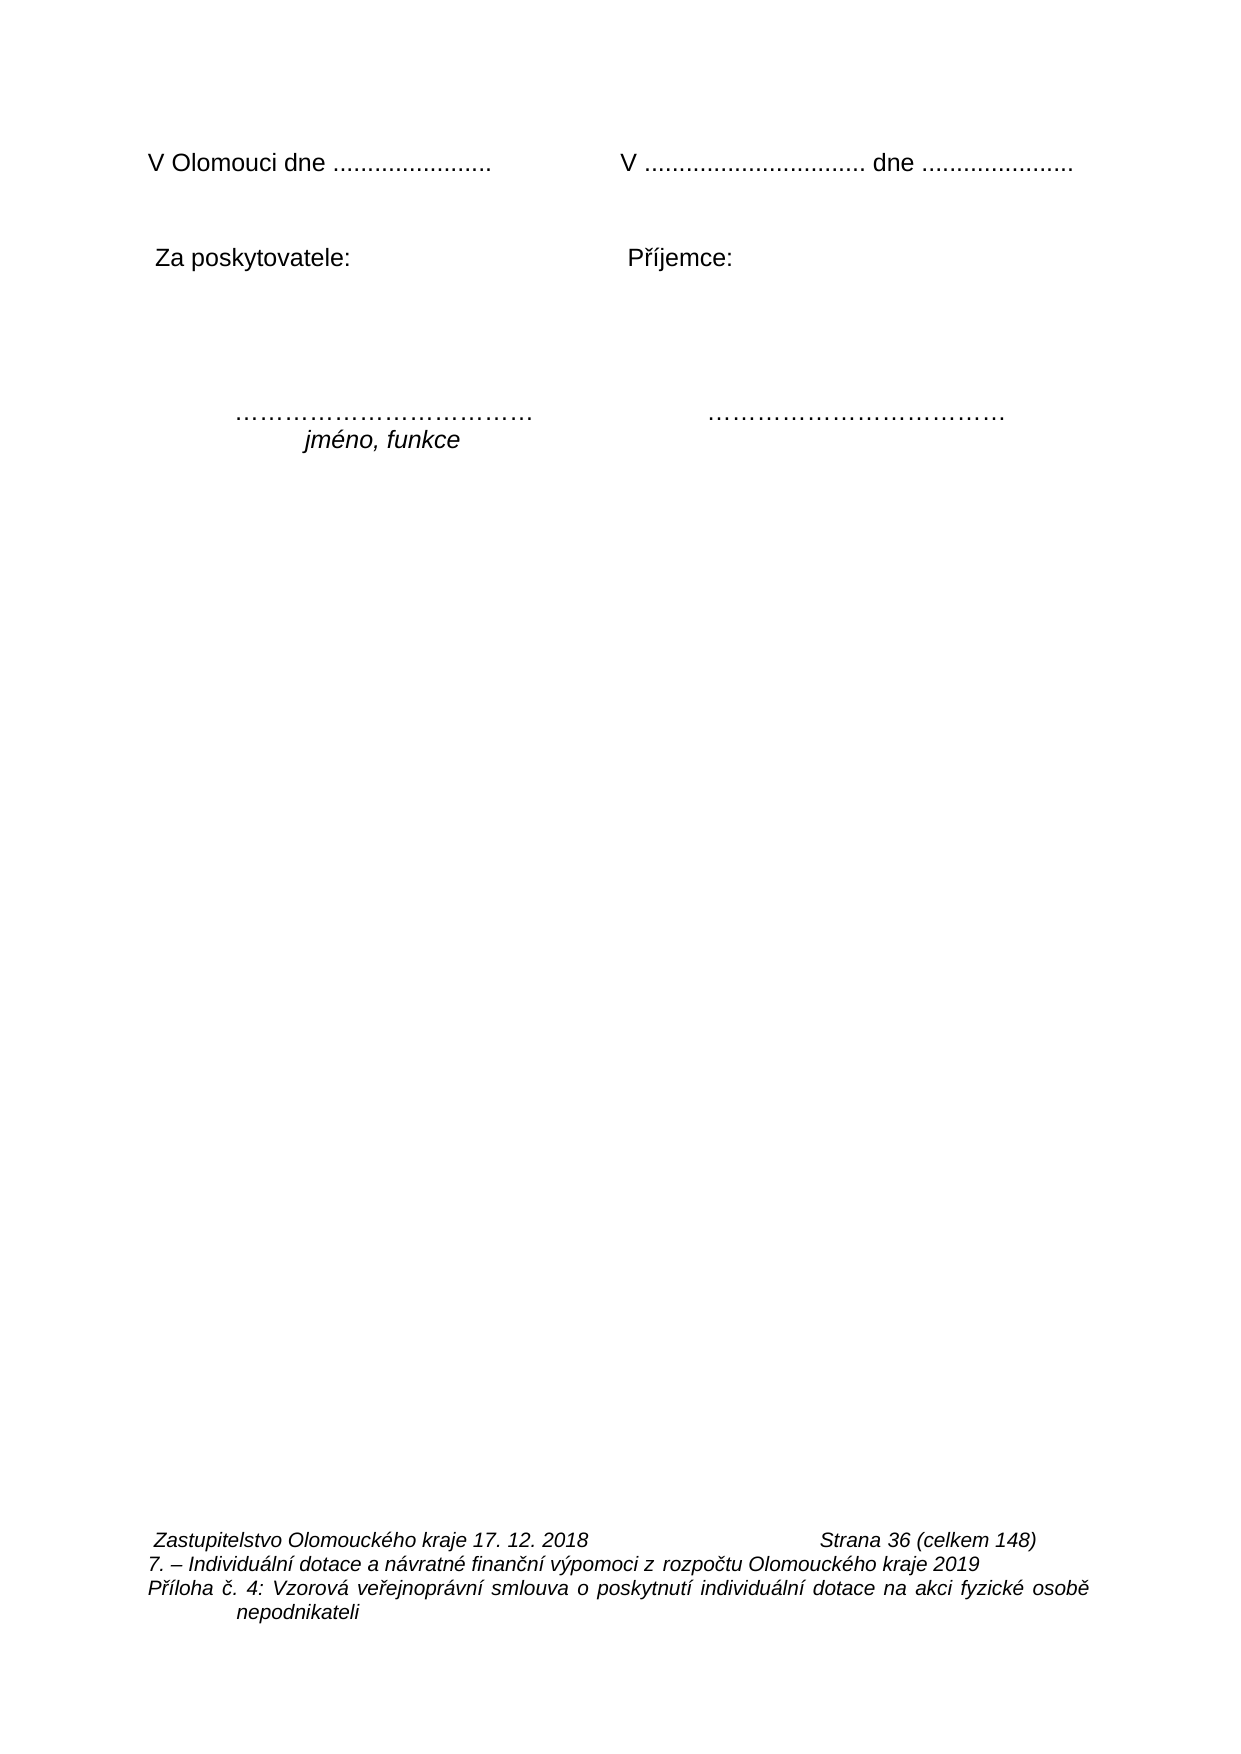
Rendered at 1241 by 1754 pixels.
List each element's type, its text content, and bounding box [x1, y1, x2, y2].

table_cell ……………………………… [620, 309, 1092, 483]
table_cell ……………………………… jméno, funkce [148, 309, 620, 483]
table_header Za poskytovatele: [148, 239, 620, 309]
table_header Příjemce: [620, 239, 1092, 309]
text V Olomouci dne ....................... V ................................ dne ...................... [148, 148, 1092, 176]
